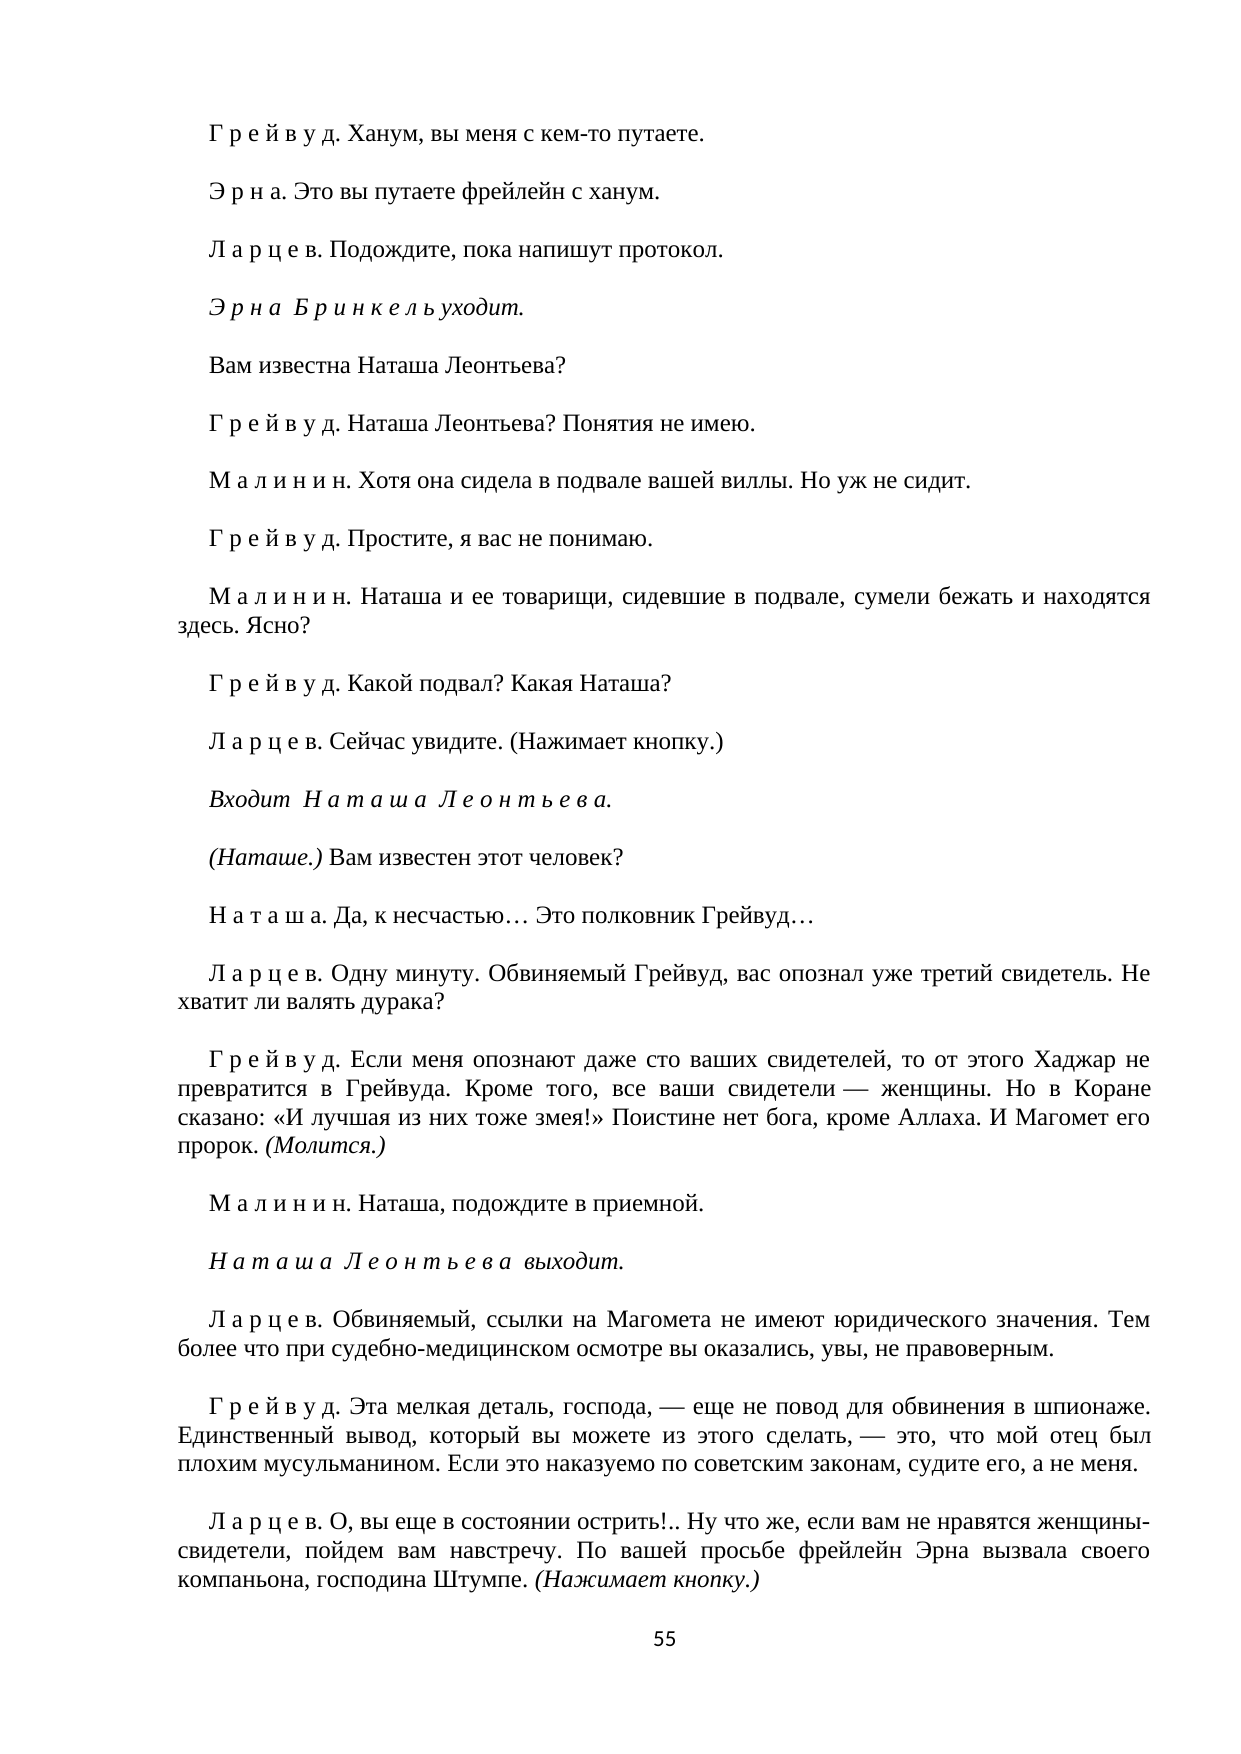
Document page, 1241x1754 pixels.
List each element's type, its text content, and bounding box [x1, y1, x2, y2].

text Э р н а. Это вы путаете фрейлейн с ханум. [177, 176, 1152, 205]
text Л а р ц е в. Обвиняемый, ссылки на Магомета не имеют юридического значения. Тем более что при судебно-медицинском осмотре вы оказались, увы, не правоверным. [177, 1304, 1152, 1362]
text Э р н а Б р и н к е л ь уходит. [177, 292, 1152, 321]
text Л а р ц е в. О, вы еще в состоянии острить!.. Ну что же, если вам не нравятся женщины-свидетели, пойдем вам навстречу. По вашей просьбе фрейлейн Эрна вызвала своего компаньона, господина Штумпе. (Нажимает кнопку.) [177, 1506, 1152, 1593]
text Л а р ц е в. Подождите, пока напишут протокол. [177, 234, 1152, 263]
text М а л и н и н. Наташа, подождите в приемной. [177, 1188, 1152, 1217]
text Г р е й в у д. Какой подвал? Какая Наташа? [177, 668, 1152, 697]
text Г р е й в у д. Эта мелкая деталь, господа, — еще не повод для обвинения в шпионаже. Единственный вывод, который вы можете из этого сделать, — это, что мой отец был плохим мусульманином. Если это наказуемо по советским законам, судите его, а не меня. [177, 1391, 1152, 1477]
text Г р е й в у д. Ханум, вы меня с кем-то путаете. [177, 118, 1152, 147]
text Н а т а ш а. Да, к несчастью… Это полковник Грейвуд… [177, 900, 1152, 928]
text М а л и н и н. Хотя она сидела в подвале вашей виллы. Но уж не сидит. [177, 466, 1152, 494]
text (Наташе.) Вам известен этот человек? [177, 842, 1152, 871]
text Г р е й в у д. Простите, я вас не понимаю. [177, 523, 1152, 552]
text Входит Н а т а ш а Л е о н т ь е в а. [177, 784, 1152, 813]
text Л а р ц е в. Одну минуту. Обвиняемый Грейвуд, вас опознал уже третий свидетель. Не хватит ли валять дурака? [177, 958, 1152, 1015]
text М а л и н и н. Наташа и ее товарищи, сидевшие в подвале, сумели бежать и находятся здесь. Ясно? [177, 581, 1152, 639]
text Л а р ц е в. Сейчас увидите. (Нажимает кнопку.) [177, 726, 1152, 755]
text Г р е й в у д. Если меня опознают даже сто ваших свидетелей, то от этого Хаджар не превратится в Грейвуда. Кроме того, все ваши свидетели — женщины. Но в Коране сказано: «И лучшая из них тоже змея!» Поистине нет бога, кроме Аллаха. И Магомет его пророк. (Молится.) [177, 1044, 1152, 1159]
text Г р е й в у д. Наташа Леонтьева? Понятия не имею. [177, 408, 1152, 436]
text Н а т а ш а Л е о н т ь е в а выходит. [177, 1246, 1152, 1275]
text Вам известна Наташа Леонтьева? [177, 350, 1152, 378]
